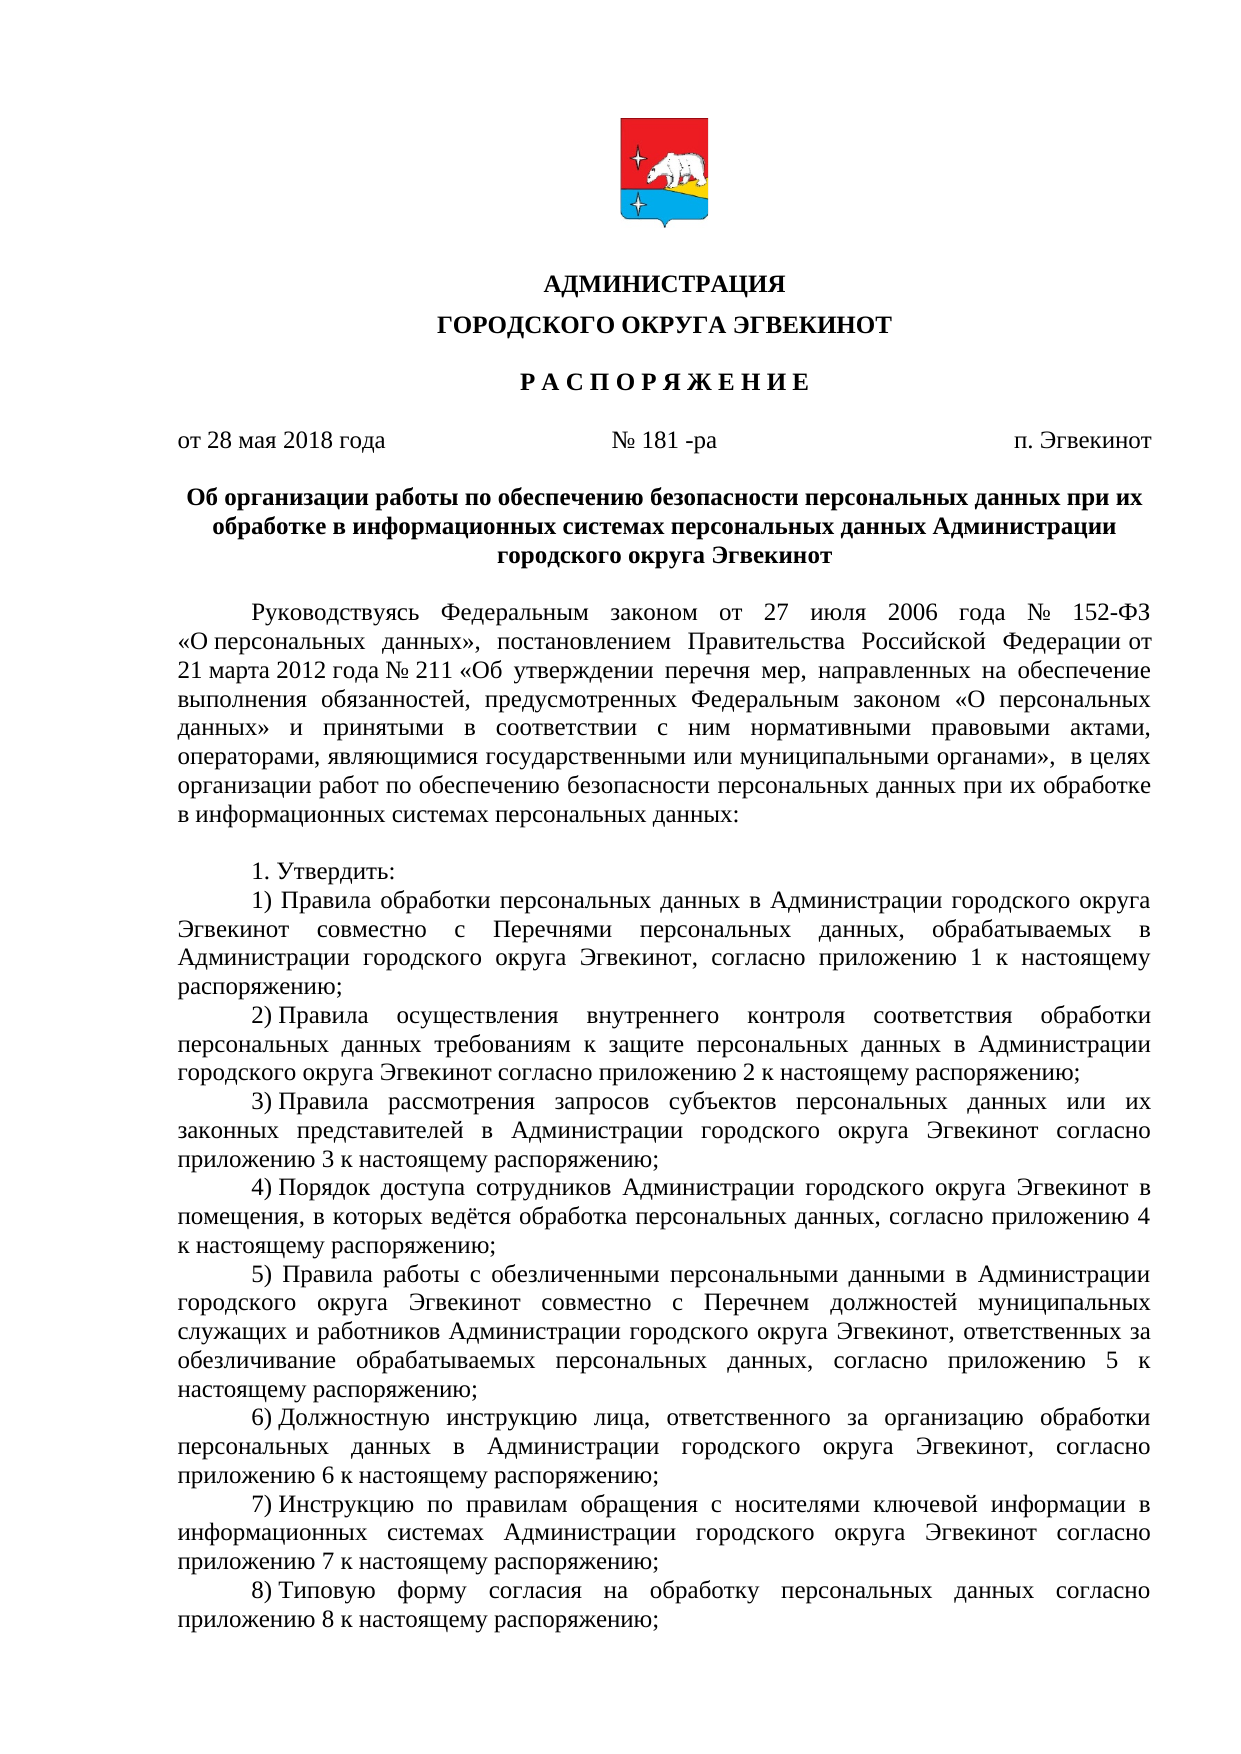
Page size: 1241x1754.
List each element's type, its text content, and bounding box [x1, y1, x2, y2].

subtitle ГОРОДСКОГО ОКРУГА ЭГВЕКИНОТ [177, 310, 1152, 339]
text 1) Правила обработки персональных данных в Администрации городского округа Эгвекинот совместно с Перечнями персональных данных, обрабатываемых в Администрации городского округа Эгвекинот, согласно приложению 1 к настоящему распоряжению; [177, 885, 1152, 1000]
text 3) Правила рассмотрения запросов субъектов персональных данных или их законных представителей в Администрации городского округа Эгвекинот согласно приложению 3 к настоящему распоряжению; [177, 1086, 1152, 1172]
table_header № 181 -ра [498, 425, 831, 454]
text 4) Порядок доступа сотрудников Администрации городского округа Эгвекинот в помещения, в которых ведётся обработка персональных данных, согласно приложению 4 к настоящему распоряжению; [177, 1172, 1152, 1259]
text Об организации работы по обеспечению безопасности персональных данных при их обработке в информационных системах персональных данных Администрации городского округа Эгвекинот [177, 482, 1152, 569]
text 5) Правила работы с обезличенными персональными данными в Администрации городского округа Эгвекинот совместно с Перечнем должностей муниципальных служащих и работников Администрации городского округа Эгвекинот, ответственных за обезличивание обрабатываемых персональных данных, согласно приложению 5 к настоящему распоряжению; [177, 1259, 1152, 1402]
picture [632, 200, 644, 209]
table_header п. Эгвекинот [831, 425, 1163, 454]
picture [620, 118, 709, 228]
text 6) Должностную инструкцию лица, ответственного за организацию обработки персональных данных в Администрации городского округа Эгвекинот, согласно приложению 6 к настоящему распоряжению; [177, 1402, 1152, 1489]
text 8) Типовую форму согласия на обработку персональных данных согласно приложению 8 к настоящему распоряжению; [177, 1575, 1152, 1632]
text Руководствуясь Федеральным законом от 27 июля 2006 года № 152-ФЗ «О персональных данных», постановлением Правительства Российской Федерации от 21 марта 2012 года № 211 «Об утверждении перечня мер, направленных на обеспечение выполнения обязанностей, предусмотренных Федеральным законом «О персональных данных» и принятыми в соответствии с ним нормативными правовыми актами, операторами, являющимися государственными или муниципальными органами», в целях организации работ по обеспечению безопасности персональных данных при их обработке в информационных системах персональных данных: [177, 597, 1152, 827]
subtitle Р А С П О Р Я Ж Е Н И Е [177, 367, 1152, 396]
text 7) Инструкцию по правилам обращения с носителями ключевой информации в информационных системах Администрации городского округа Эгвекинот согласно приложению 7 к настоящему распоряжению; [177, 1489, 1152, 1575]
subtitle АДМИНИСТРАЦИЯ [177, 269, 1152, 297]
text 1. Утвердить: [177, 856, 1152, 885]
text 2) Правила осуществления внутреннего контроля соответствия обработки персональных данных требованиям к защите персональных данных в Администрации городского округа Эгвекинот согласно приложению 2 к настоящему распоряжению; [177, 1000, 1152, 1086]
table_header от 28 мая 2018 года [166, 425, 498, 454]
